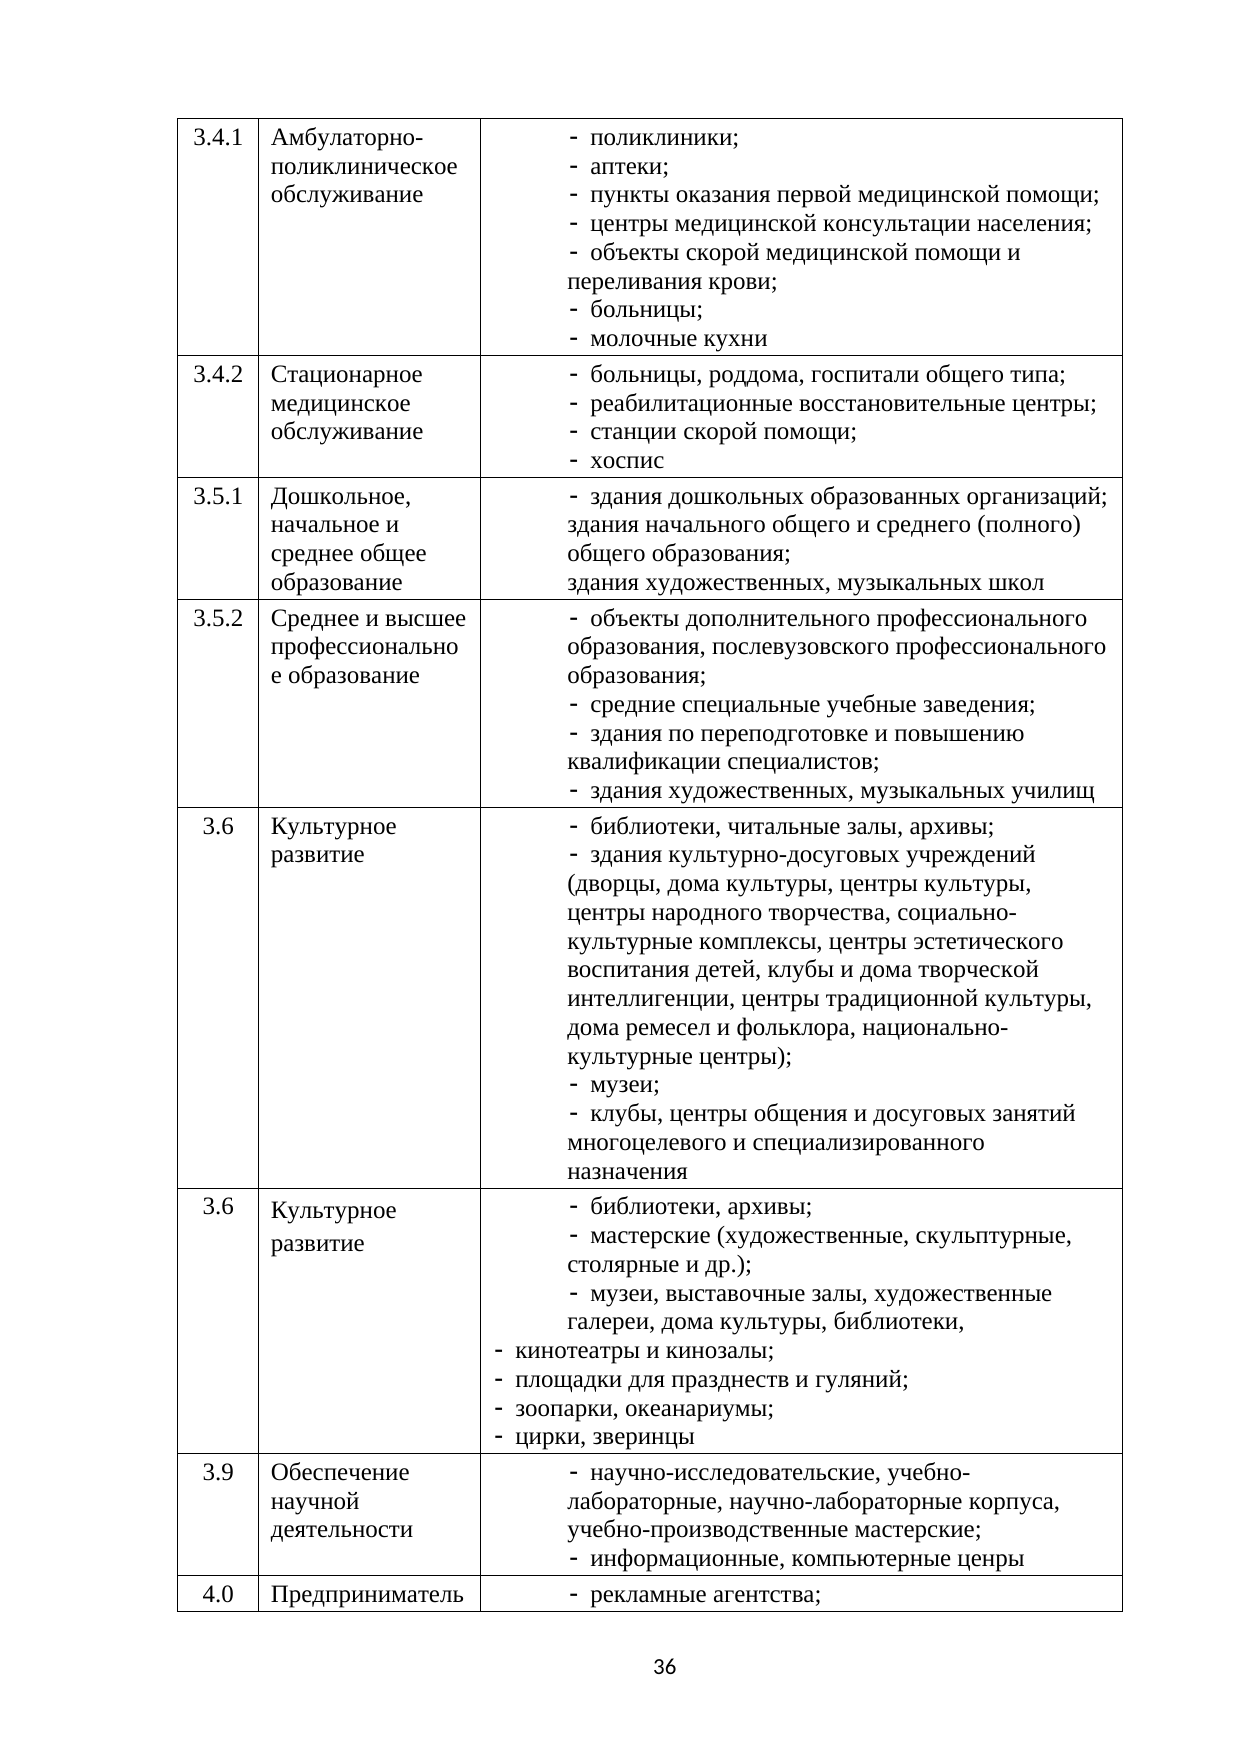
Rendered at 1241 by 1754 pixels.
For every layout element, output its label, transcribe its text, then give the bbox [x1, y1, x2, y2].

table_cell объекты дополнительного профессионального образования, послевузовского профессионального образования; средние специальные учебные заведения; здания по переподготовке и повышению квалификации специалистов; здания художественных, музыкальных училищ [481, 600, 1122, 807]
table_cell Культурное развитие [259, 808, 480, 1187]
table_cell 3.9 [178, 1454, 258, 1575]
table_cell Обеспечение научной деятельности [259, 1454, 480, 1575]
table_cell Дошкольное, начальное и среднее общее образование [259, 478, 480, 599]
table_cell 3.5.1 [178, 478, 258, 599]
table_cell Амбулаторно-поликлиническое обслуживание [259, 119, 480, 355]
table_cell научно-исследовательские, учебно-лабораторные, научно-лабораторные корпуса, учебно-производственные мастерские; информационные, компьютерные ценры [481, 1454, 1122, 1575]
table_cell поликлиники; аптеки; пункты оказания первой медицинской помощи; центры медицинской консультации населения; объекты скорой медицинской помощи и переливания крови; больницы; молочные кухни [481, 119, 1122, 355]
table_cell Стационарное медицинское обслуживание [259, 356, 480, 477]
table_cell 3.6 [178, 808, 258, 1187]
table_cell 3.6 [178, 1189, 258, 1453]
table_cell библиотеки, архивы; мастерские (художественные, скульптурные, столярные и др.); музеи, выставочные залы, художественные галереи, дома культуры, библиотеки, кинотеатры и кинозалы; площадки для празднеств и гуляний; зоопарки, океанариумы; цирки, зверинцы [481, 1189, 1122, 1453]
table_cell Предпринимательство [259, 1576, 480, 1611]
table_cell больницы, роддома, госпитали общего типа; реабилитационные восстановительные центры; станции скорой помощи; хоспис [481, 356, 1122, 477]
table_cell 4.0 [178, 1576, 258, 1611]
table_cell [481, 1576, 1122, 1611]
table_cell Среднее и высшее профессиональное образование [259, 600, 480, 807]
table_cell Культурное развитие [259, 1189, 480, 1453]
table_cell 3.4.1 [178, 119, 258, 355]
table_cell библиотеки, читальные залы, архивы; здания культурно-досуговых учреждений (дворцы, дома культуры, центры культуры, центры народного творчества, социально-культурные комплексы, центры эстетического воспитания детей, клубы и дома творческой интеллигенции, центры традиционной культуры, дома ремесел и фольклора, национально-культурные центры); музеи; клубы, центры общения и досуговых занятий многоцелевого и специализированного назначения [481, 808, 1122, 1187]
table_cell 3.5.2 [178, 600, 258, 807]
table_cell 3.4.2 [178, 356, 258, 477]
table_cell здания дошкольных образованных организаций; здания начального общего и среднего (полного) общего образования; здания художественных, музыкальных школ [481, 478, 1122, 599]
